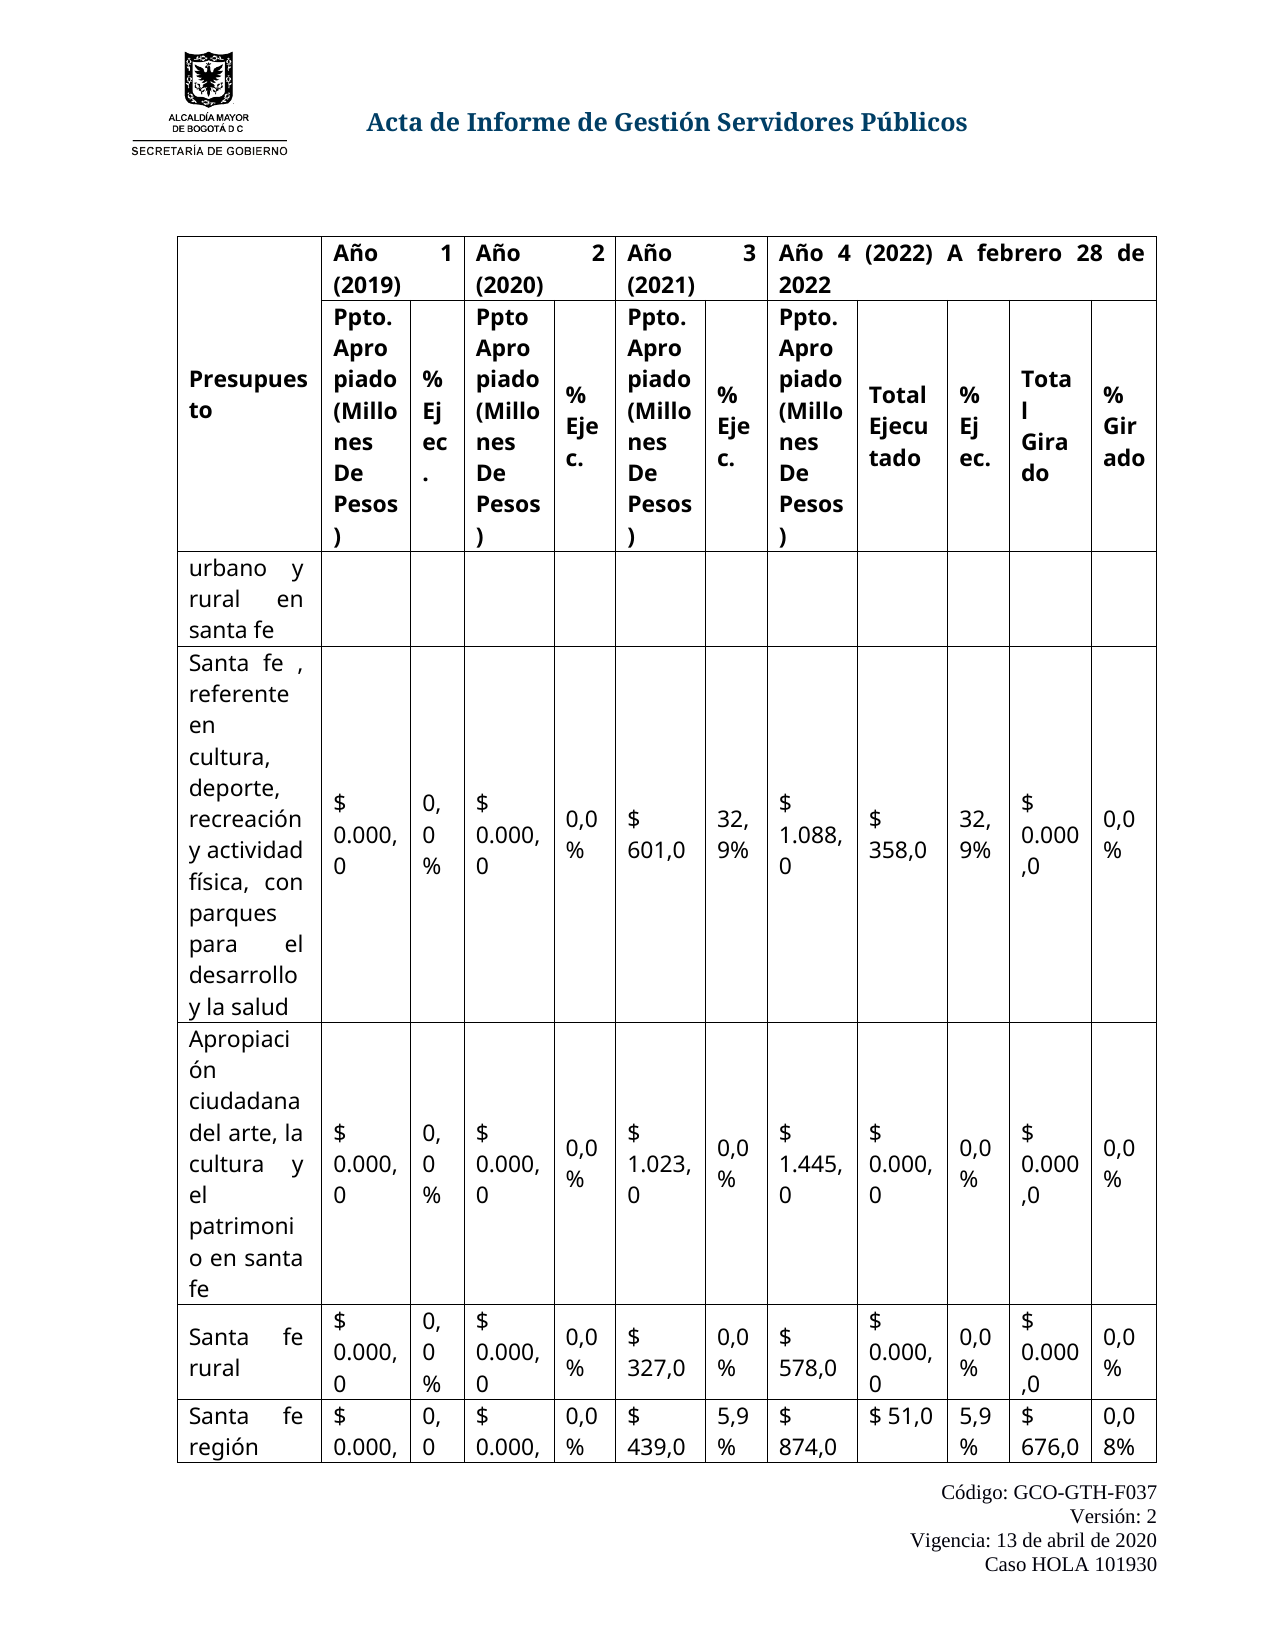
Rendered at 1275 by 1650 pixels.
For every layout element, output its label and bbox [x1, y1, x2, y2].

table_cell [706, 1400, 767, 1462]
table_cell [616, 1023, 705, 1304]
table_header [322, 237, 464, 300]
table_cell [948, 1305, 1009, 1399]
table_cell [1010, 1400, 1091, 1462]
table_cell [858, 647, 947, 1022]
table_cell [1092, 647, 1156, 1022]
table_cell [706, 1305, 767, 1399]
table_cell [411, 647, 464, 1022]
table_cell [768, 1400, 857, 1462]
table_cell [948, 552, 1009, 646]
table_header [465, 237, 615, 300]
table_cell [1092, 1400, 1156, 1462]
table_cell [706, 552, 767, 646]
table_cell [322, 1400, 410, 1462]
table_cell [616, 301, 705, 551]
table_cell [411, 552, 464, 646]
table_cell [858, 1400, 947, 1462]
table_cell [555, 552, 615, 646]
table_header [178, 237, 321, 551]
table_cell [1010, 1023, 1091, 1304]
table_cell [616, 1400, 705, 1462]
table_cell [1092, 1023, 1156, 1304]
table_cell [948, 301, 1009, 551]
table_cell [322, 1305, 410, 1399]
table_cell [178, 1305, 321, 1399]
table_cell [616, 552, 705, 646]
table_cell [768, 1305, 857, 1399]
picture [103, 48, 314, 171]
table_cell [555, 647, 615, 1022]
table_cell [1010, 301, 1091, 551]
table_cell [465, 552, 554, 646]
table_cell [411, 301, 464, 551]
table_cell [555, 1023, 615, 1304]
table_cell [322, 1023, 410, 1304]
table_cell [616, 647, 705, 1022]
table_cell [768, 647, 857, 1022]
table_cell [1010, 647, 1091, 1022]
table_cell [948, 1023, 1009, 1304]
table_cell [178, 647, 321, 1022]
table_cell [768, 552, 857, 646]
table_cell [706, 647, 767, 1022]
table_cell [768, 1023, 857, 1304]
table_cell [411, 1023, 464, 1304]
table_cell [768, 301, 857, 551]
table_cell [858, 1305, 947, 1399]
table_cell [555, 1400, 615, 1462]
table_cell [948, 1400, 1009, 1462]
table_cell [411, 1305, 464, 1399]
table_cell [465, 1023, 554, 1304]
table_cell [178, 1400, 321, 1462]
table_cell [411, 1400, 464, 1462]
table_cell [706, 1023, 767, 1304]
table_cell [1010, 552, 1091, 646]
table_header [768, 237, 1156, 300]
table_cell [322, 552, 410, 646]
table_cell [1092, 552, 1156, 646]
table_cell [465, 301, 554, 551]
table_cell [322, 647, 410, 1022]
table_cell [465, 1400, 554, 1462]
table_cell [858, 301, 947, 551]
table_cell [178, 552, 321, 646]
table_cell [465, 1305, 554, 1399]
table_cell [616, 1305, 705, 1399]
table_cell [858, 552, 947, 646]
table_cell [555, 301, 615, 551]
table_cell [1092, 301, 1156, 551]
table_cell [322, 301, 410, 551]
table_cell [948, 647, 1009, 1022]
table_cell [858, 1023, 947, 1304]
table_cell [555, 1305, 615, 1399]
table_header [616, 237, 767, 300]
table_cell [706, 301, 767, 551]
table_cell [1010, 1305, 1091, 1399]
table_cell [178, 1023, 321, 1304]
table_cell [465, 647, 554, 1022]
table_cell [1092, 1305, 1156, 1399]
